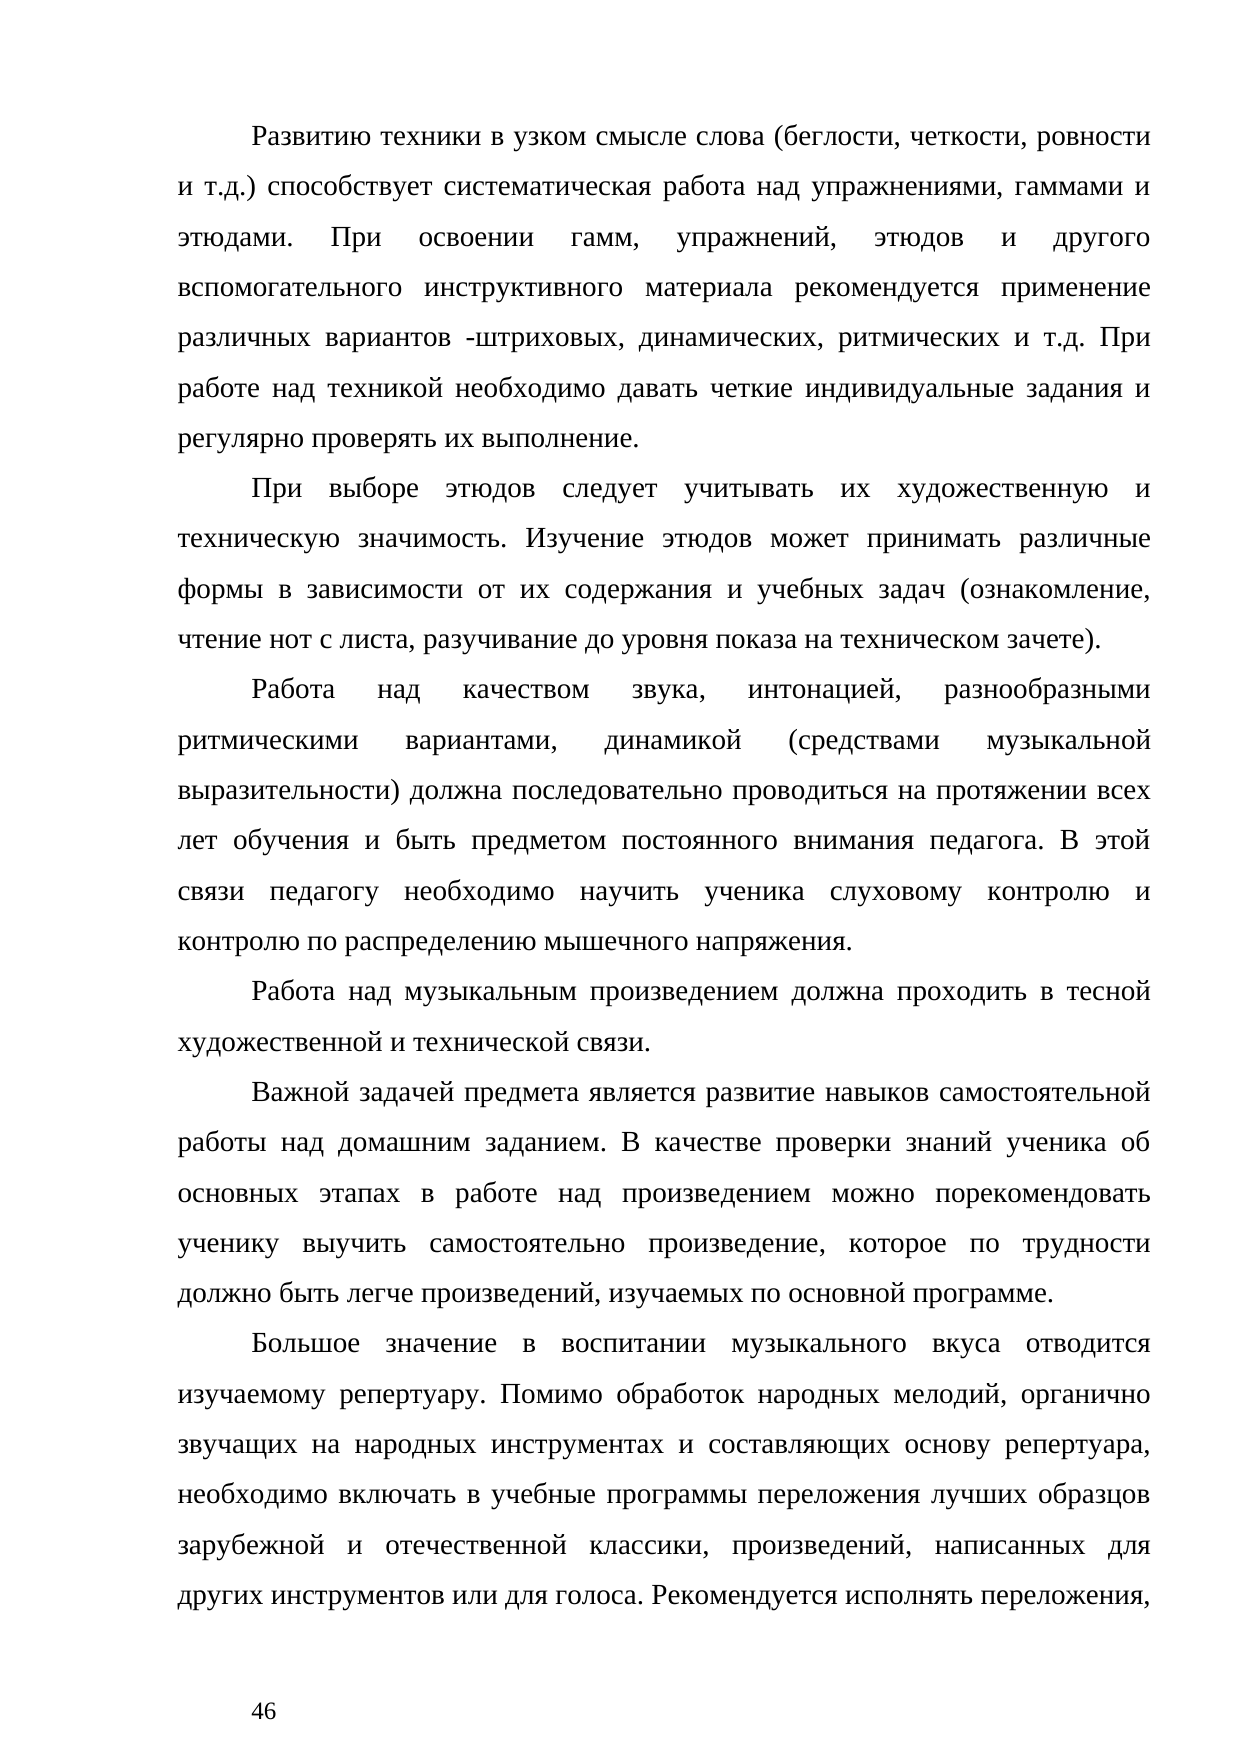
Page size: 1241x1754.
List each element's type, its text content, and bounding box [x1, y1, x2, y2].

text Развитию техники в узком смысле слова (беглости, четкости, ровности и т.д.) способствует систематическая работа над упражнениями, гаммами и этюдами. При освоении гамм, упражнений, этюдов и другого вспомогательного инструктивного материала рекомендуется применение различных вариантов -штриховых, динамических, ритмических и т.д. При работе над техникой необходимо давать четкие индивидуальные задания и регулярно проверять их выполнение. [177, 118, 1152, 453]
text Работа над музыкальным произведением должна проходить в тесной художественной и технической связи. [177, 973, 1152, 1057]
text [177, 1326, 1152, 1611]
text Работа над качеством звука, интонацией, разнообразными ритмическими вариантами, динамикой (средствами музыкальной выразительности) должна последовательно проводиться на протяжении всех лет обучения и быть предметом постоянного внимания педагога. В этой связи педагогу необходимо научить ученика слуховому контролю и контролю по распределению мышечного напряжения. [177, 672, 1152, 957]
text Важной задачей предмета является развитие навыков самостоятельной работы над домашним заданием. В качестве проверки знаний ученика об основных этапах в работе над произведением можно порекомендовать ученику выучить самостоятельно произведение, которое по трудности должно быть легче произведений, изучаемых по основной программе. [177, 1074, 1152, 1309]
text При выборе этюдов следует учитывать их художественную и техническую значимость. Изучение этюдов может принимать различные формы в зависимости от их содержания и учебных задач (ознакомление, чтение нот с листа, разучивание до уровня показа на техническом зачете). [177, 470, 1152, 655]
